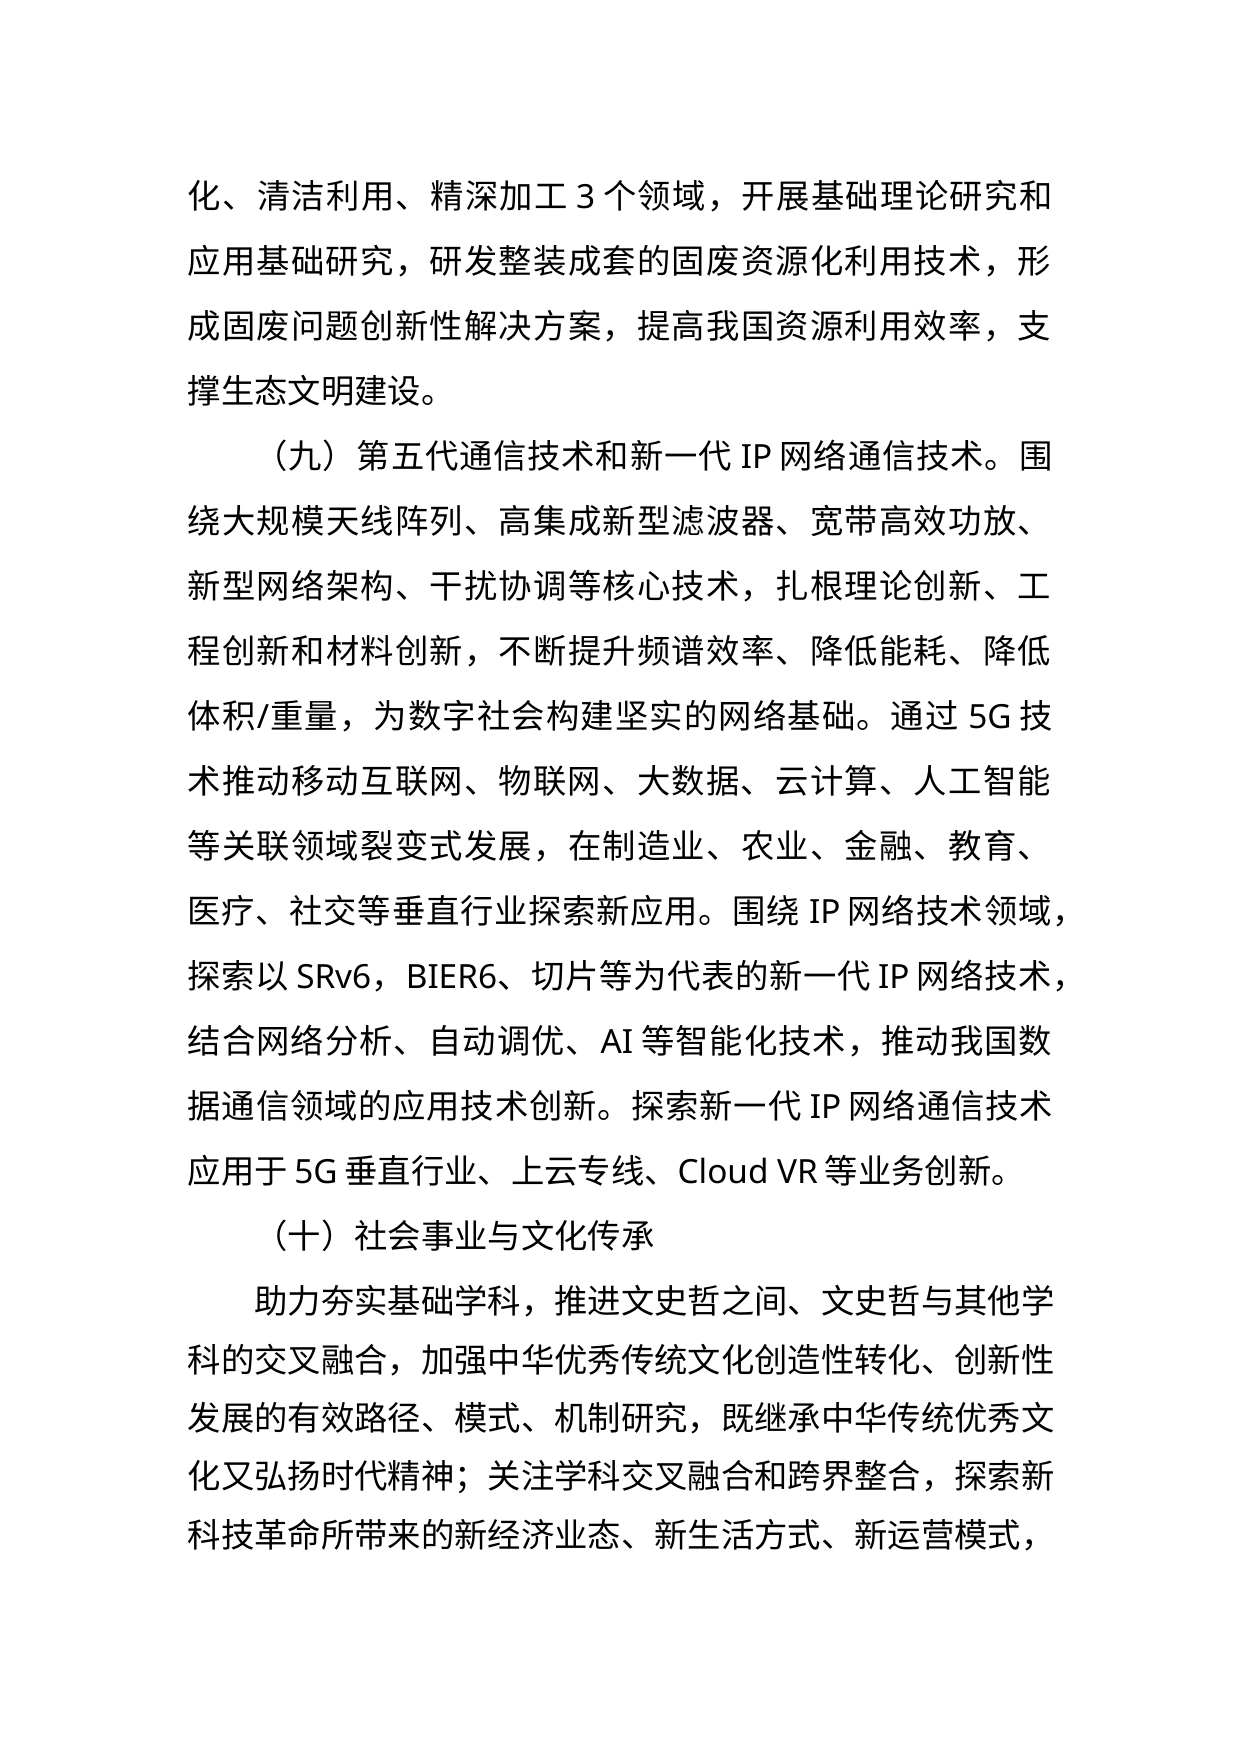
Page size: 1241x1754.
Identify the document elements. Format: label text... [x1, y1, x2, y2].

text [187, 1267, 1059, 1559]
text （九）第五代通信技术和新一代IP网络通信技术。围绕大规模天线阵列、高集成新型滤波器、宽带高效功放、新型网络架构、干扰协调等核心技术，扎根理论创新、工程创新和材料创新，不断提升频谱效率、降低能耗、降低体积/重量，为数字社会构建坚实的网络基础。通过5G技术推动移动互联网、物联网、大数据、云计算、人工智能等关联领域裂变式发展，在制造业、农业、金融、教育、医疗、社交等垂直行业探索新应用。围绕IP网络技术领域，探索以SRv6，BIER6、切片等为代表的新一代IP网络技术，结合网络分析、自动调优、AI等智能化技术，推动我国数据通信领域的应用技术创新。探索新一代IP网络通信技术应用于5G垂直行业、上云专线、Cloud VR等业务创新。 [187, 422, 1053, 1202]
text （十）社会事业与文化传承 [187, 1202, 1053, 1267]
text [187, 162, 1053, 422]
